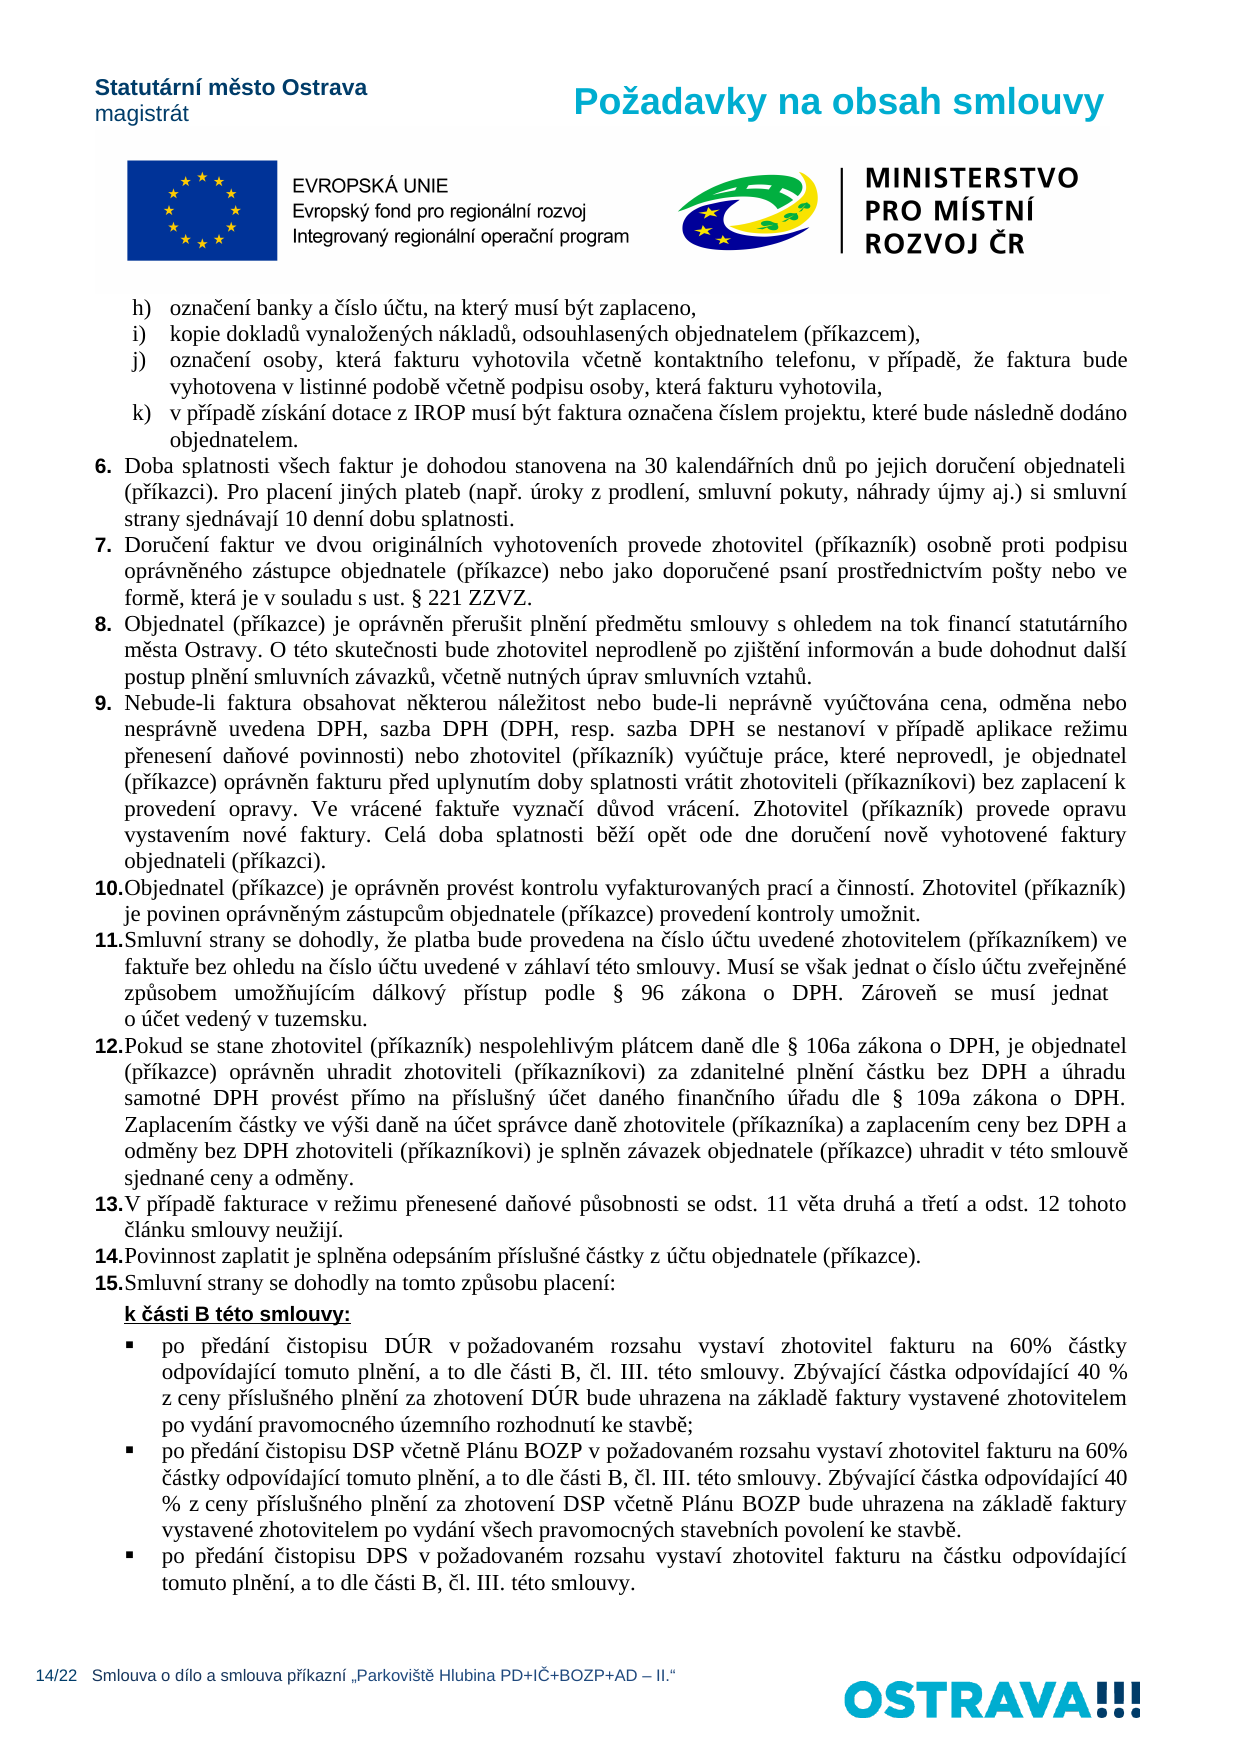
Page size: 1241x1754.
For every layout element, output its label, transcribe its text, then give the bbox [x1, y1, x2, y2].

picture [844, 1681, 1140, 1718]
list kopie dokladů vynaložených nákladů, odsouhlasených objednatelem (příkazcem), [132, 320, 1128, 347]
list Doručení faktur ve dvou originálních vyhotoveních provede zhotovitel (příkazník) osobně proti podpisu oprávněného zástupce objednatele (příkazce) nebo jako doporučené psaní prostřednictvím pošty nebo ve formě, která je v souladu s ust. § 221 ZZVZ. [94, 531, 1128, 610]
list Nebude-li faktura obsahovat některou náležitost nebo bude-li neprávně vyúčtována cena, odměna nebo nesprávně uvedena DPH, sazba DPH (DPH, resp. sazba DPH se nestanoví v případě aplikace režimu přenesení daňové povinnosti) nebo zhotovitel (příkazník) vyúčtuje práce, které neprovedl, je objednatel (příkazce) oprávněn fakturu před uplynutím doby splatnosti vrátit zhotoviteli (příkazníkovi) bez zaplacení k provedení opravy. Ve vrácené faktuře vyznačí důvod vrácení. Zhotovitel (příkazník) provede opravu vystavením nové faktury. Celá doba splatnosti běží opět ode dne doručení nově vyhotovené faktury objednateli (příkazci). [94, 689, 1128, 874]
list po předání čistopisu DPS v požadovaném rozsahu vystaví zhotovitel fakturu na částku odpovídající tomuto plnění, a to dle části B, čl. III. této smlouvy. [124, 1543, 1128, 1595]
list Smluvní strany se dohodly, že platba bude provedena na číslo účtu uvedené zhotovitelem (příkazníkem) ve faktuře bez ohledu na číslo účtu uvedené v záhlaví této smlouvy. Musí se však jednat o číslo účtu zveřejněné způsobem umožňujícím dálkový přístup podle § 96 zákona o DPH. Zároveň se musí jednat o účet vedený v tuzemsku. [94, 926, 1128, 1032]
list označení banky a číslo účtu, na který musí být zaplaceno, [132, 294, 1128, 320]
list Doba splatnosti všech faktur je dohodou stanovena na 30 kalendářních dnů po jejich doručení objednateli (příkazci). Pro placení jiných plateb (např. úroky z prodlení, smluvní pokuty, náhrady újmy aj.) si smluvní strany sjednávají 10 denní dobu splatnosti. [94, 452, 1128, 531]
list Objednatel (příkazce) je oprávněn přerušit plnění předmětu smlouvy s ohledem na tok financí statutárního města Ostravy. O této skutečnosti bude zhotovitel neprodleně po zjištění informován a bude dohodnut další postup plnění smluvních závazků, včetně nutných úprav smluvních vztahů. [94, 610, 1128, 689]
list Objednatel (příkazce) je oprávněn provést kontrolu vyfakturovaných prací a činností. Zhotovitel (příkazník) je povinen oprávněným zástupcům objednatele (příkazce) provedení kontroly umožnit. [94, 874, 1128, 926]
list po předání čistopisu DÚR v požadovaném rozsahu vystaví zhotovitel fakturu na 60% částky odpovídající tomuto plnění, a to dle části B, čl. III. této smlouvy. Zbývající částka odpovídající 40 % z ceny příslušného plnění za zhotovení DÚR bude uhrazena na základě faktury vystavené zhotovitelem po vydání pravomocného územního rozhodnutí ke stavbě; [124, 1332, 1128, 1437]
list označení osoby, která fakturu vyhotovila včetně kontaktního telefonu, v případě, že faktura bude vyhotovena v listinné podobě včetně podpisu osoby, která fakturu vyhotovila, [132, 347, 1128, 399]
list Smluvní strany se dohodly na tomto způsobu placení: [94, 1269, 1128, 1295]
list Povinnost zaplatit je splněna odepsáním příslušné částky z účtu objednatele (příkazce). [94, 1243, 1128, 1269]
list v případě získání dotace z IROP musí být faktura označena číslem projektu, které bude následně dodáno objednatelem. [132, 399, 1128, 452]
list Pokud se stane zhotovitel (příkazník) nespolehlivým plátcem daně dle § 106a zákona o DPH, je objednatel (příkazce) oprávněn uhradit zhotoviteli (příkazníkovi) za zdanitelné plnění částku bez DPH a úhradu samotné DPH provést přímo na příslušný účet daného finančního úřadu dle § 109a zákona o DPH. Zaplacením částky ve výši daně na účet správce daně zhotovitele (příkazníka) a zaplacením ceny bez DPH a odměny bez DPH zhotoviteli (příkazníkovi) je splněn závazek objednatele (příkazce) uhradit v této smlouvě sjednané ceny a odměny. [94, 1032, 1128, 1190]
picture [94, 126, 1111, 294]
text k části B této smlouvy: [124, 1302, 1128, 1326]
list V případě fakturace v režimu přenesené daňové působnosti se odst. 11 věta druhá a třetí a odst. 12 tohoto článku smlouvy neužijí. [94, 1190, 1128, 1243]
list po předání čistopisu DSP včetně Plánu BOZP v požadovaném rozsahu vystaví zhotovitel fakturu na 60% částky odpovídající tomuto plnění, a to dle části B, čl. III. této smlouvy. Zbývající částka odpovídající 40 % z ceny příslušného plnění za zhotovení DSP včetně Plánu BOZP bude uhrazena na základě faktury vystavené zhotovitelem po vydání všech pravomocných stavebních povolení ke stavbě. [124, 1437, 1128, 1543]
